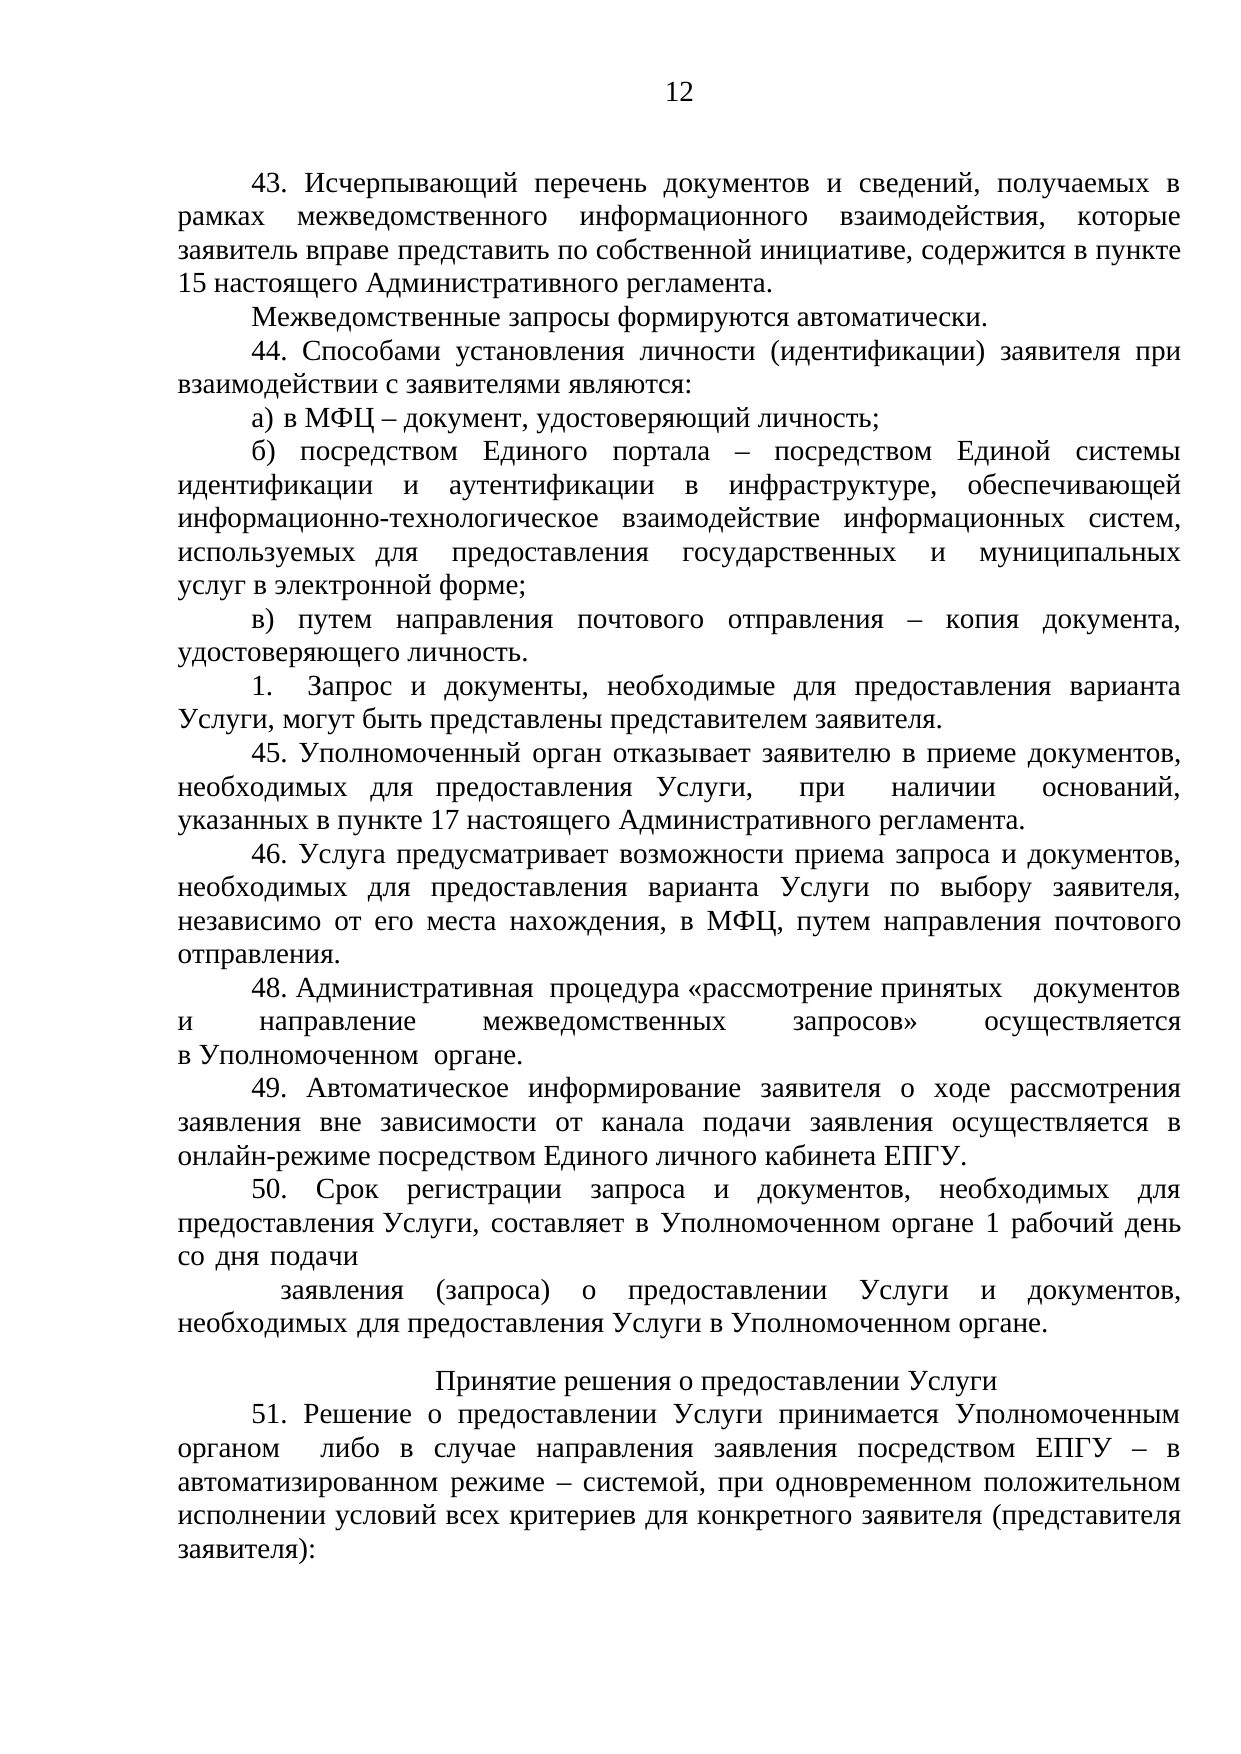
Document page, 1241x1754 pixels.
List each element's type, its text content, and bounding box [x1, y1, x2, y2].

text в) путем направления почтового отправления – копия документа, удостоверяющего личность. [177, 601, 1181, 668]
text 50. Срок регистрации запроса и документов, необходимых для предоставления Услуги, составляет в Уполномоченном органе 1 рабочий день со дня подачи [177, 1171, 1181, 1272]
text б) посредством Единого портала – посредством Единой системы идентификации и аутентификации в инфраструктуре, обеспечивающей информационно-технологическое взаимодействие информационных систем, используемых для предоставления государственных и муниципальных услуг в электронной форме; [177, 433, 1181, 601]
text 43. Исчерпывающий перечень документов и сведений, получаемых в рамках межведомственного информационного взаимодействия, которые заявитель вправе представить по собственной инициативе, содержится в пункте 15 настоящего Административного регламента. [177, 165, 1181, 299]
text 44. Способами установления личности (идентификации) заявителя при взаимодействии с заявителями являются: [177, 333, 1181, 400]
text 48. Административная процедура «рассмотрение принятых документов и направление межведомственных запросов» осуществляется в Уполномоченном органе. [177, 970, 1181, 1071]
list Запрос и документы, необходимые для предоставления варианта Услуги, могут быть представлены представителем заявителя. [177, 668, 1181, 735]
text 51. Решение о предоставлении Услуги принимается Уполномоченным органом либо в случае направления заявления посредством ЕПГУ – в автоматизированном режиме – системой, при одновременном положительном исполнении условий всех критериев для конкретного заявителя (представителя заявителя): [177, 1397, 1181, 1564]
text Межведомственные запросы формируются автоматически. [177, 299, 1181, 333]
text 49. Автоматическое информирование заявителя о ходе рассмотрения заявления вне зависимости от канала подачи заявления осуществляется в онлайн-режиме посредством Единого личного кабинета ЕПГУ. [177, 1071, 1181, 1171]
text заявления (запроса) о предоставлении Услуги и документов, необходимых для предоставления Услуги в Уполномоченном органе. [177, 1272, 1181, 1339]
subtitle Принятие решения о предоставлении Услуги [177, 1363, 1181, 1397]
text а) в МФЦ – документ, удостоверяющий личность; [177, 400, 1181, 433]
text 45. Уполномоченный орган отказывает заявителю в приеме документов, необходимых для предоставления Услуги, при наличии оснований, указанных в пункте 17 настоящего Административного регламента. [177, 735, 1181, 836]
text 46. Услуга предусматривает возможности приема запроса и документов, необходимых для предоставления варианта Услуги по выбору заявителя, независимо от его места нахождения, в МФЦ, путем направления почтового отправления. [177, 836, 1181, 970]
